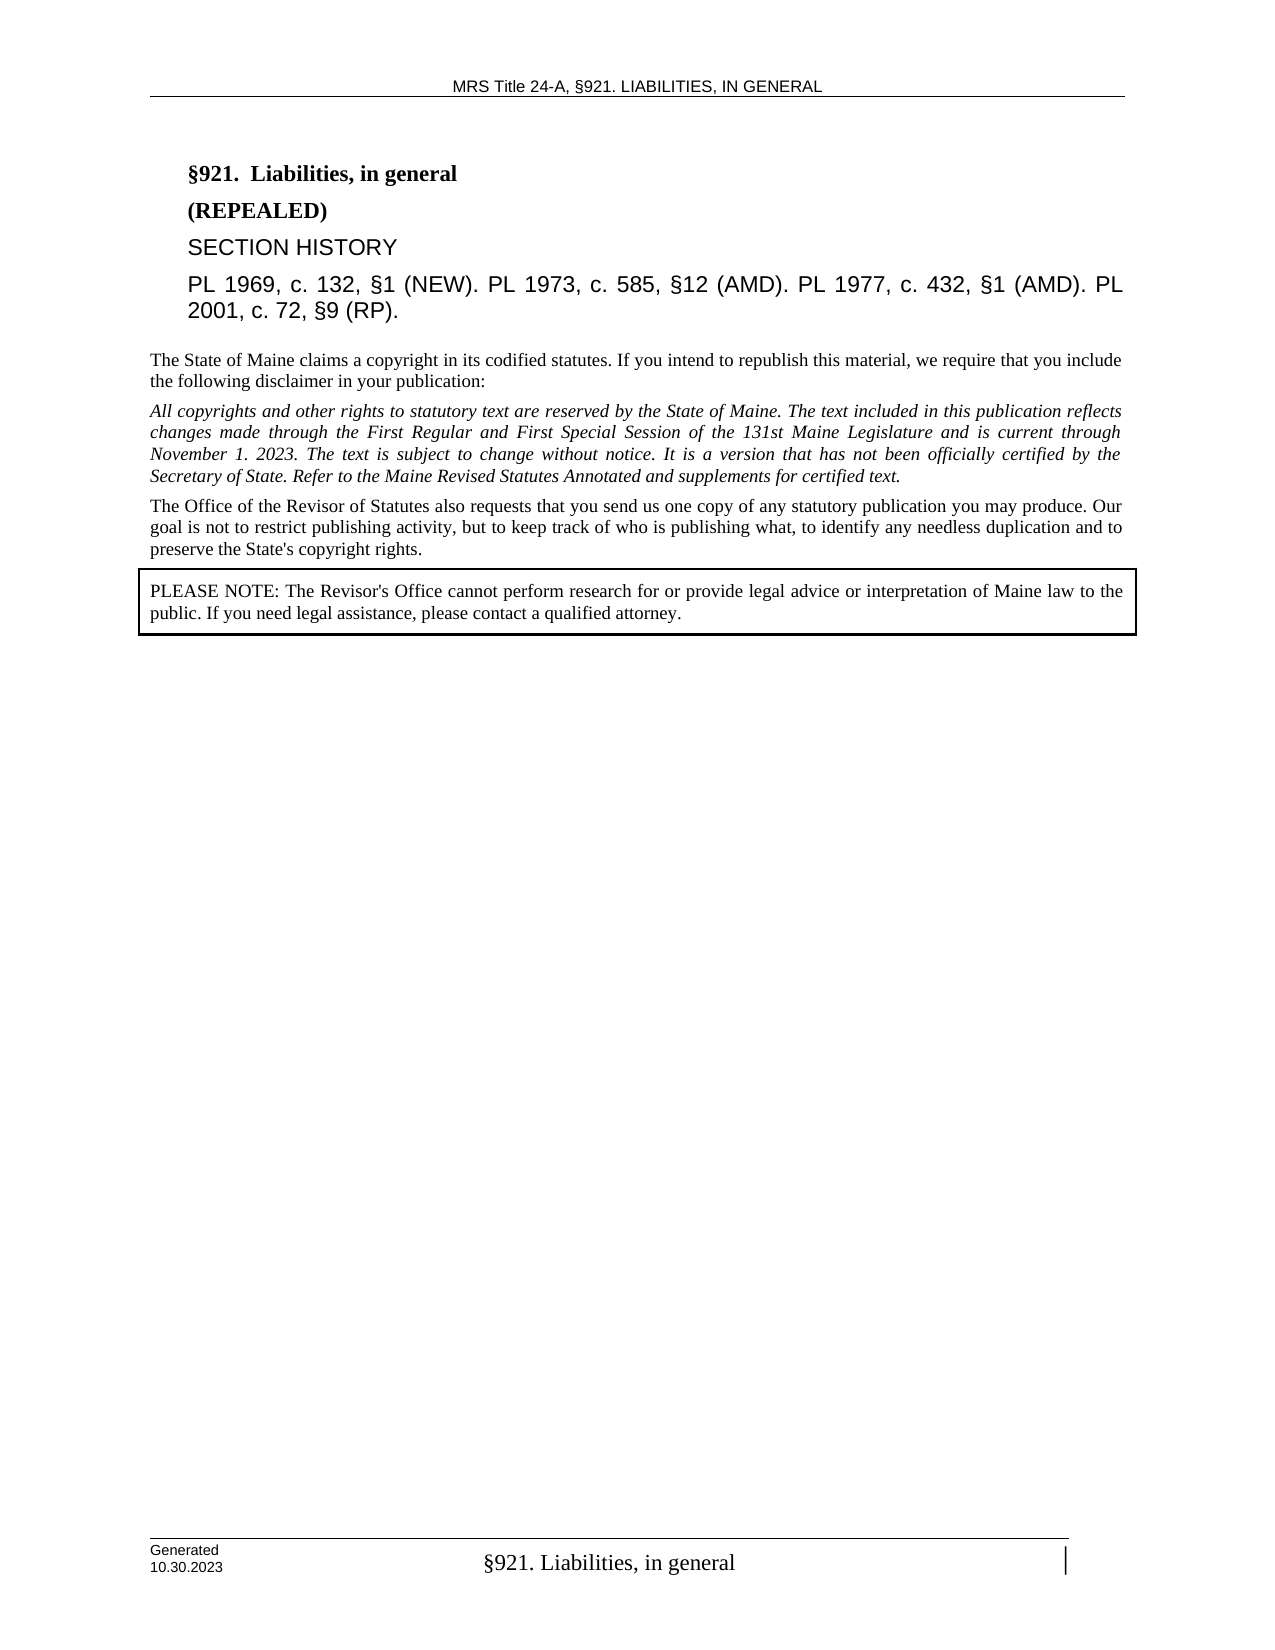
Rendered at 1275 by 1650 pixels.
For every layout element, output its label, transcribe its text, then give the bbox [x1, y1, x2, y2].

text PL 1969, c. 132, §1 (NEW). PL 1973, c. 585, §12 (AMD). PL 1977, c. 432, §1 (AMD). PL 2001, c. 72, §9 (RP). [187, 271, 1125, 323]
text All copyrights and other rights to statutory text are reserved by the State of Maine. The text included in this publication reflects changes made through the First Regular and First Special Session of the 131st Maine Legislature and is current through November 1. 2023 . The text is subject to change without notice. It is a version that has not been officially certified by the Secretary of State. Refer to the Maine Revised Statutes Annotated and supplements for certified text. [150, 400, 1125, 486]
text The State of Maine claims a copyright in its codified statutes. If you intend to republish this material, we require that you include the following disclaimer in your publication: [150, 348, 1125, 392]
text PLEASE NOTE: The Revisor's Office cannot perform research for or provide legal advice or interpretation of Maine law to the public. If you need legal assistance, please contact a qualified attorney. [140, 570, 1135, 633]
text §921. Liabilities, in general [187, 160, 1125, 187]
text (REPEALED) [187, 197, 1125, 223]
text SECTION HISTORY [187, 234, 1125, 260]
text The Office of the Revisor of Statutes also requests that you send us one copy of any statutory publication you may produce. Our goal is not to restrict publishing activity, but to keep track of who is publishing what, to identify any needless duplication and to preserve the State's copyright rights. [150, 494, 1125, 559]
